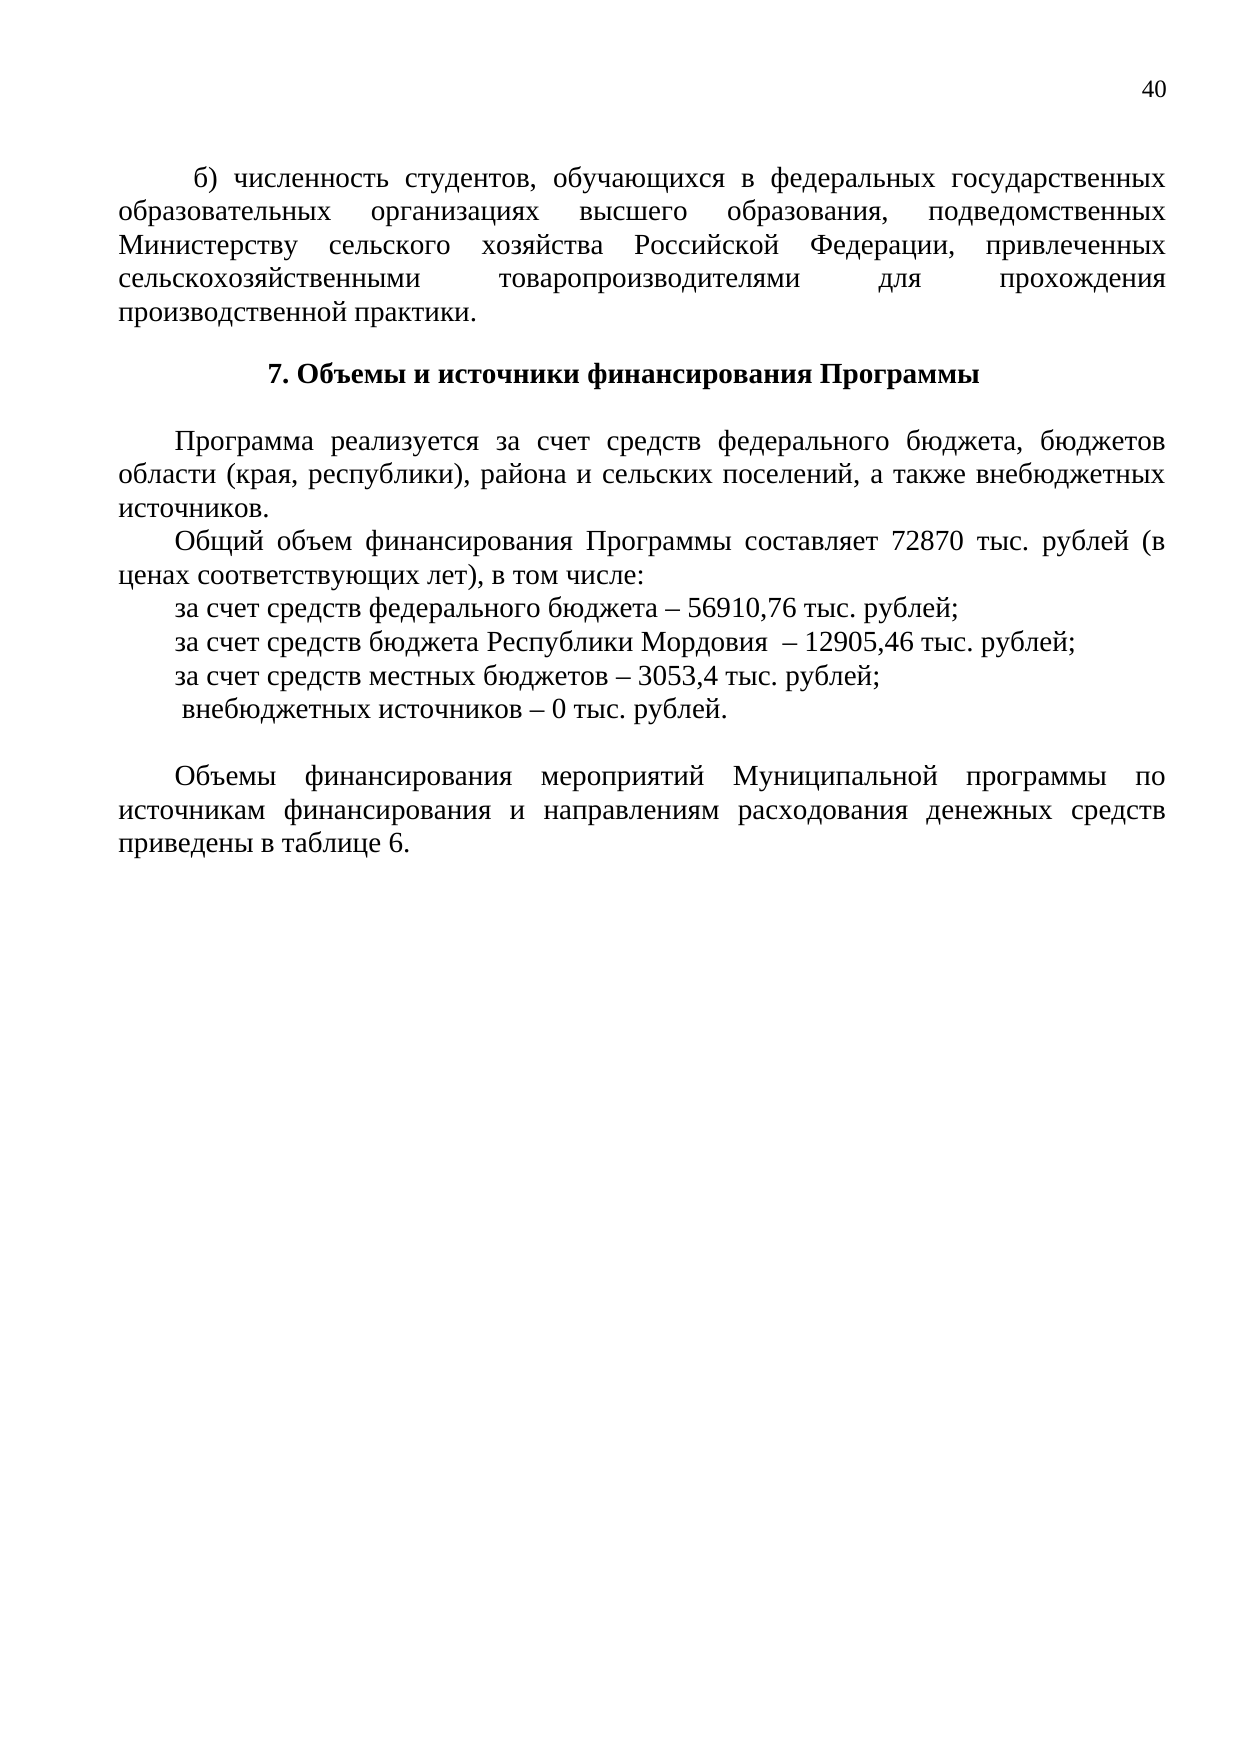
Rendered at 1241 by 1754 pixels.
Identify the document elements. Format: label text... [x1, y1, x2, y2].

text за счет средств местных бюджетов – 3053,4 тыс. рублей; [118, 658, 1167, 691]
text за счет средств бюджета Республики Мордовия – 12905,46 тыс. рублей; [118, 624, 1167, 658]
text Программа реализуется за счет средств федерального бюджета, бюджетов области (края, республики), района и сельских поселений, а также внебюджетных источников. [118, 423, 1167, 523]
text б) численность студентов, обучающихся в федеральных государственных образовательных организациях высшего образования, подведомственных Министерству сельского хозяйства Российской Федерации, привлеченных сельскохозяйственными товаропроизводителями для прохождения производственной практики. [118, 160, 1167, 328]
text за счет средств федерального бюджета – 56910,76 тыс. рублей; [118, 591, 1167, 624]
text 7. Объемы и источники финансирования Программы [81, 356, 1167, 389]
text внебюджетных источников – 0 тыс. рублей. [118, 691, 1167, 725]
text Общий объем финансирования Программы составляет 72870 тыс. рублей (в ценах соответствующих лет), в том числе: [118, 523, 1167, 591]
text Объемы финансирования мероприятий Муниципальной программы по источникам финансирования и направлениям расходования денежных средств приведены в таблице 6. [118, 758, 1167, 859]
